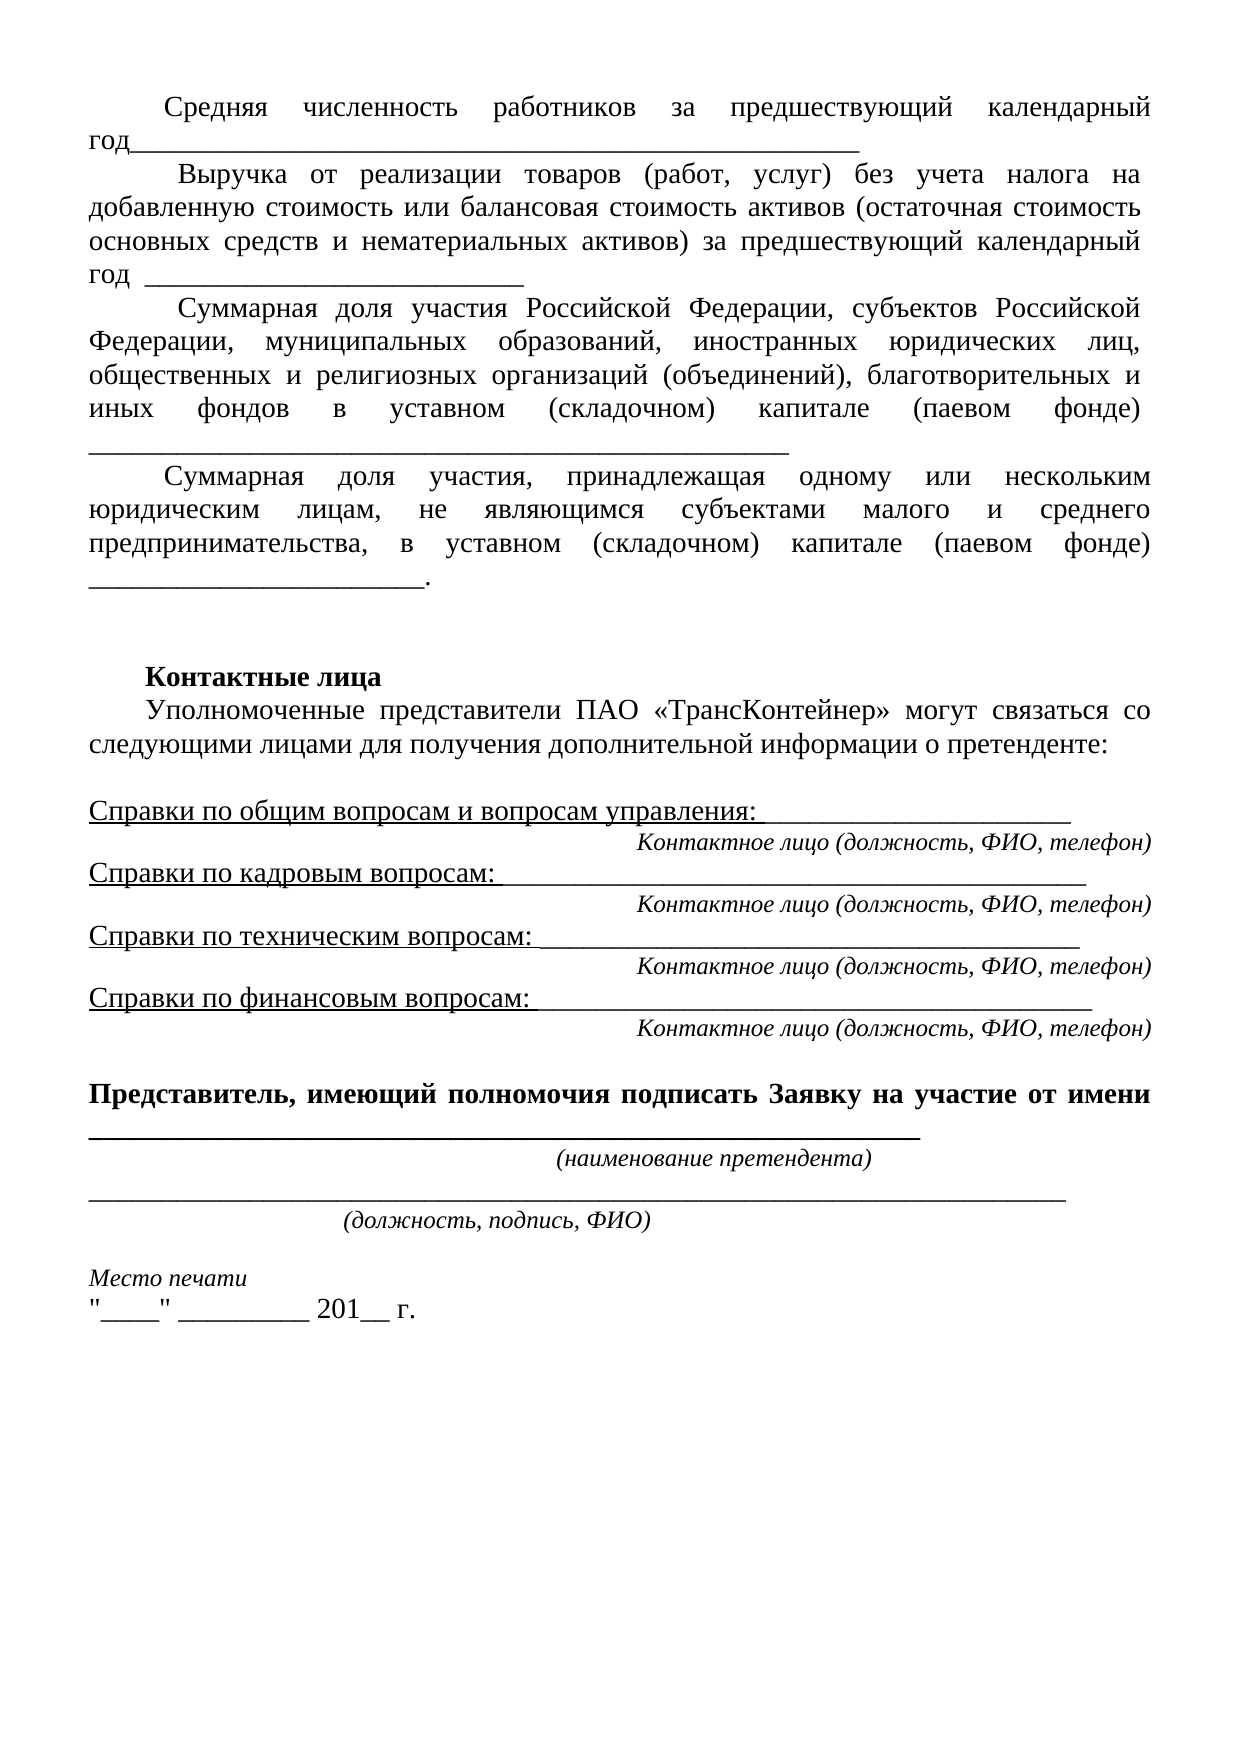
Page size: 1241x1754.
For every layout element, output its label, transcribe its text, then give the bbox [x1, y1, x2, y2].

text Средняя численность работников за предшествующий календарный год__________________________________________________ [89, 89, 1152, 156]
text Справки по кадровым вопросам: ________________________________________ [89, 855, 1152, 889]
text Справки по техническим вопросам: _____________________________________ [89, 918, 1152, 951]
text Контактное лицо (должность, ФИО, телефон) [89, 889, 1152, 918]
text "____" _________ 201__ г. [89, 1291, 1152, 1325]
text Контактное лицо (должность, ФИО, телефон) [89, 1013, 1152, 1042]
text Справки по общим вопросам и вопросам управления: _____________________ [89, 793, 1152, 827]
text ___________________________________________________________________ [89, 1172, 1152, 1205]
text Контактное лицо (должность, ФИО, телефон) [89, 827, 1152, 855]
text Уполномоченные представители ПАО «ТрансКонтейнер» могут связаться со следующими лицами для получения дополнительной информации о претенденте: [89, 692, 1152, 759]
text Суммарная доля участия, принадлежащая одному или нескольким юридическим лицам, не являющимся субъектами малого и среднего предпринимательства, в уставном (складочном) капитале (паевом фонде) _______________________. [89, 458, 1152, 592]
list Суммарная доля участия Российской Федерации, субъектов Российской Федерации, муниципальных образований, иностранных юридических лиц, общественных и религиозных организаций (объединений), благотворительных и иных фондов в уставном (складочном) капитале (паевом фонде) ________________________________________________ [89, 290, 1142, 458]
text Место печати [89, 1263, 1152, 1291]
text Контактное лицо (должность, ФИО, телефон) [89, 951, 1152, 980]
subtitle Представитель, имеющий полномочия подписать Заявку на участие от имени _________________________________________________________ [89, 1076, 1152, 1143]
text Контактные лица [89, 659, 1152, 692]
text (наименование претендента) [89, 1143, 1152, 1172]
text (должность, подпись, ФИО) [89, 1205, 1152, 1234]
list Выручка от реализации товаров (работ, услуг) без учета налога на добавленную стоимость или балансовая стоимость активов (остаточная стоимость основных средств и нематериальных активов) за предшествующий календарный год __________________________ [89, 156, 1142, 290]
text Справки по финансовым вопросам: ______________________________________ [89, 980, 1152, 1013]
